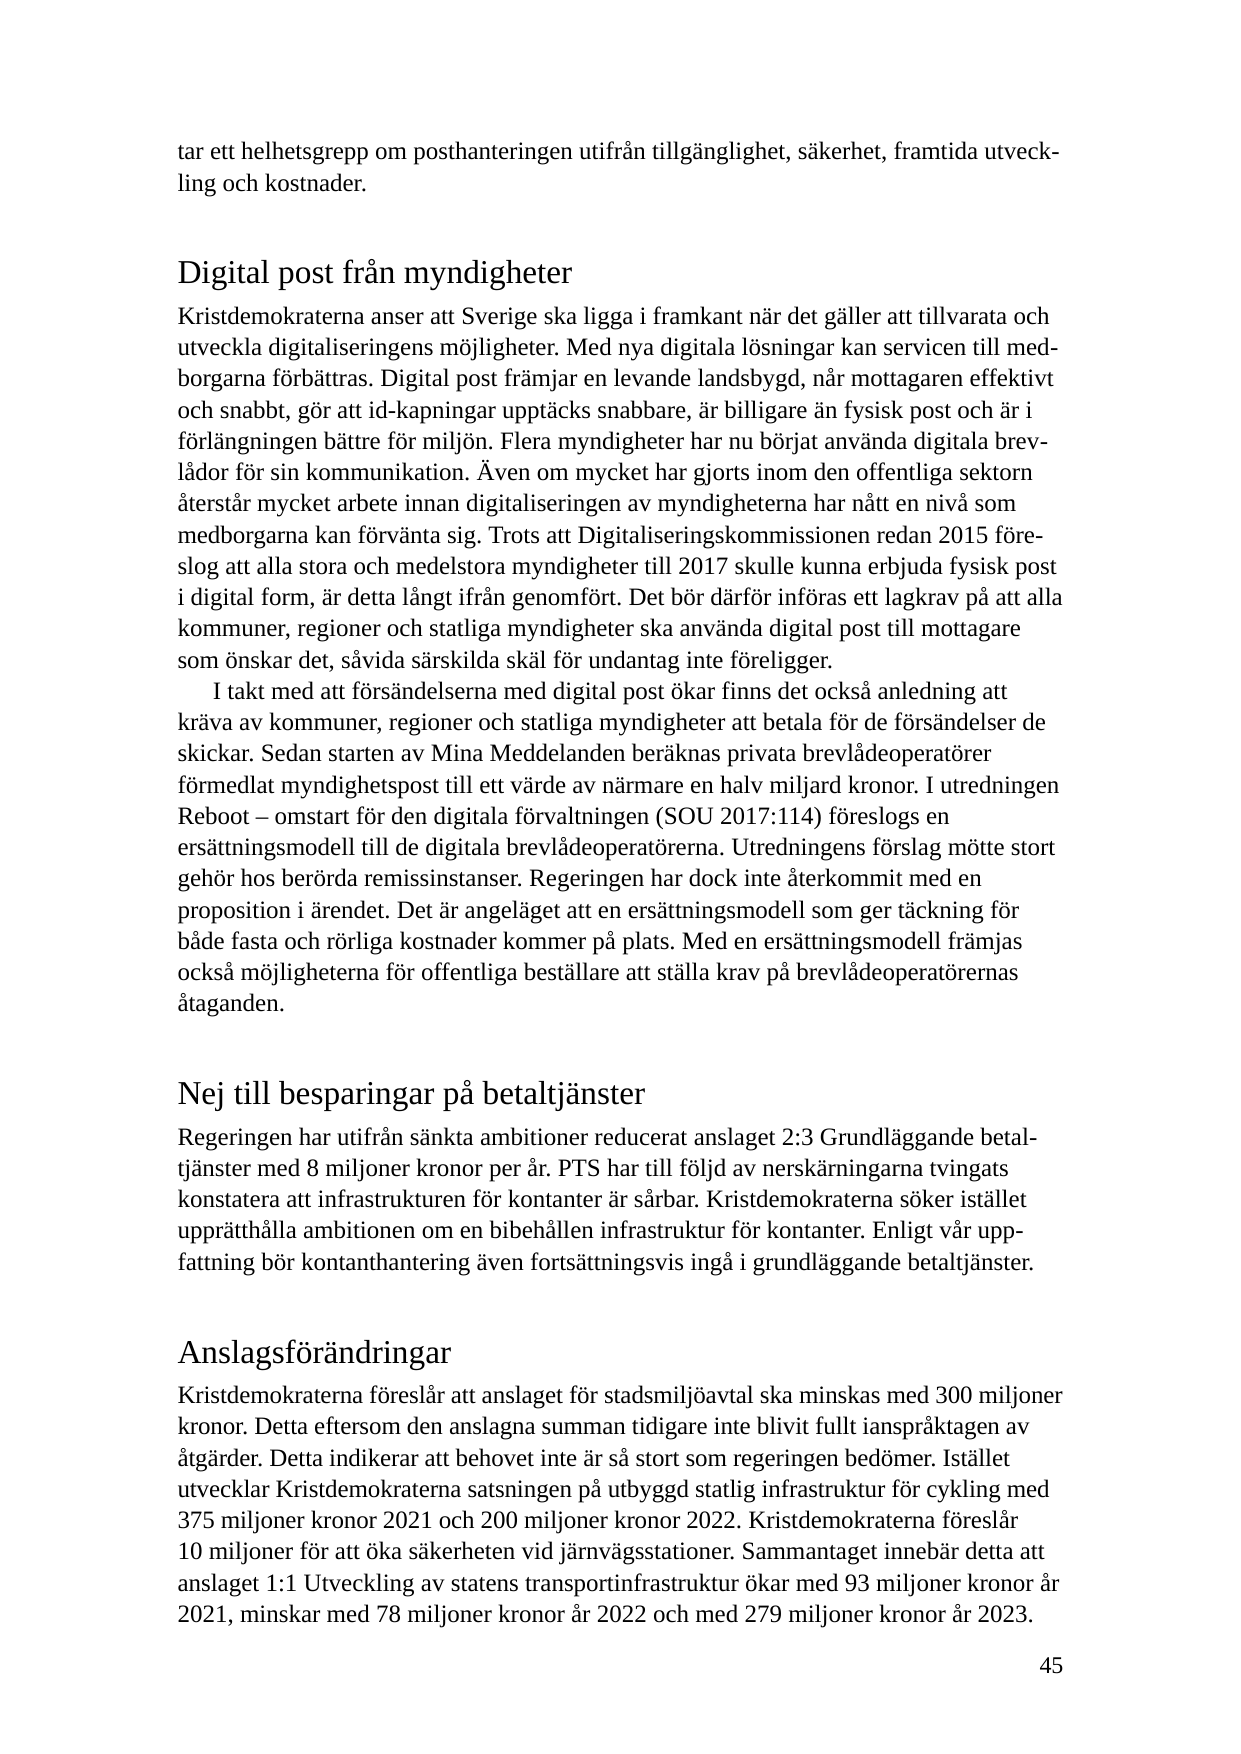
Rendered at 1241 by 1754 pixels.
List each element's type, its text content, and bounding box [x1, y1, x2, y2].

subtitle Anslagsförändringar [177, 1338, 1063, 1369]
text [177, 1378, 1063, 1628]
subtitle Digital post från myndigheter [177, 259, 1063, 290]
text I takt med att försändelserna med digital post ökar finns det också anledning att kräva av kommuner, regioner och statliga myndigheter att betala för de försändelser de skickar. Sedan starten av Mina Meddelanden beräknas privata brevlådeoperatörer förmedlat myndighetspost till ett värde av närmare en halv miljard kronor. I utredningen Reboot – omstart för den digitala förvaltningen (SOU 2017:114) föreslogs en ersättningsmodell till de digitala brevlådeoperatörerna. Utredningens förslag mötte stort gehör hos berörda remissinstanser. Regeringen har dock inte återkommit med en proposition i ärendet. Det är angeläget att en ersättningsmodell som ger täckning för både fasta och rörliga kostnader kommer på plats. Med en ersättningsmodell främjas också möjligheterna för offentliga beställare att ställa krav på brevlådeoperatörernas åtaganden. [177, 673, 1063, 1017]
subtitle Nej till besparingar på betaltjänster [177, 1080, 1063, 1111]
text Kristdemokraterna anser att Sverige ska ligga i framkant när det gäller att tillvarata och utveckla digitaliseringens möjligheter. Med nya digitala lösningar kan servicen till medborgarna förbättras. Digital post främjar en levande landsbygd, når mottagaren effektivt och snabbt, gör att id-kapningar upptäcks snabbare, är billigare än fysisk post och är i förlängningen bättre för miljön. Flera myndigheter har nu börjat använda digitala brevlådor för sin kommunikation. Även om mycket har gjorts inom den offentliga sektorn återstår mycket arbete innan digitaliseringen av myndigheterna har nått en nivå som medborgarna kan förvänta sig. Trots att Digitaliseringskommissionen redan 2015 föreslog att alla stora och medelstora myndigheter till 2017 skulle kunna erbjuda fysisk post i digital form, är detta långt ifrån genomfört. Det bör därför införas ett lagkrav på att alla kommuner, regioner och statliga myndigheter ska använda digital post till mottagare som önskar det, såvida särskilda skäl för undantag inte föreligger. [177, 298, 1063, 673]
text Regeringen har utifrån sänkta ambitioner reducerat anslaget 2:3 Grundläggande betaltjänster med 8 miljoner kronor per år. PTS har till följd av nerskärningarna tvingats konstatera att infrastrukturen för kontanter är sårbar. Kristdemokraterna söker istället upprätthålla ambitionen om en bibehållen infrastruktur för kontanter. Enligt vår uppfattning bör kontanthantering även fortsättningsvis ingå i grundläggande betaltjänster. [177, 1119, 1063, 1276]
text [177, 134, 1063, 196]
